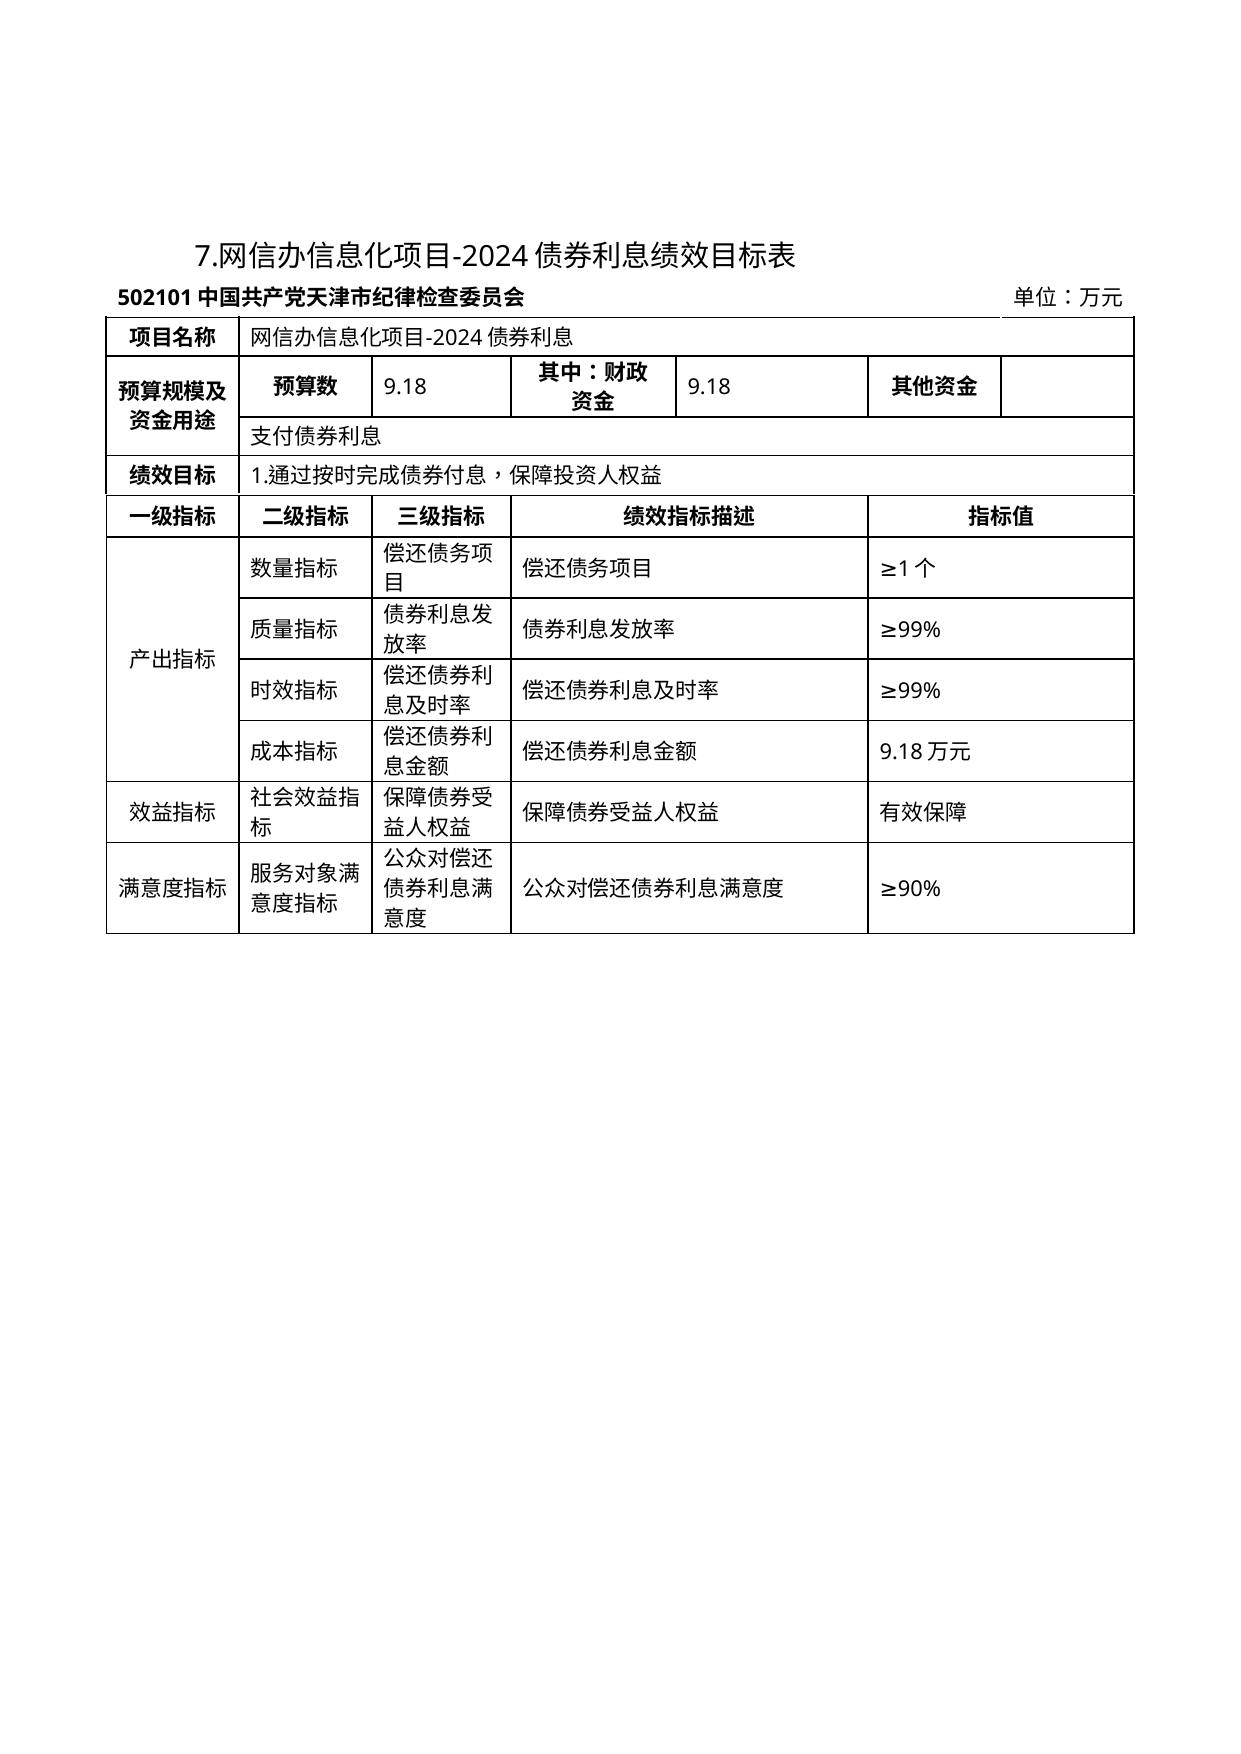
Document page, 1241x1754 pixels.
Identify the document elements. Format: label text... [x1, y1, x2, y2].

table_cell ≥99% [869, 660, 1133, 719]
table_cell 偿还债务项目 [373, 538, 510, 597]
table_header 绩效指标描述 [512, 496, 867, 536]
table_header 二级指标 [240, 496, 371, 536]
table_cell 债券利息发放率 [512, 599, 867, 658]
table_cell 数量指标 [240, 538, 371, 597]
table_cell ≥90% [869, 843, 1133, 933]
table_cell 支付债券利息 [240, 418, 1133, 454]
table_cell 公众对偿还债券利息满意度 [373, 843, 510, 933]
table_cell [1002, 357, 1133, 416]
table_cell 服务对象满意度指标 [240, 843, 371, 933]
table_cell 其中：财政 资金 [512, 357, 675, 416]
table_cell 偿还债券利息及时率 [512, 660, 867, 719]
table_cell 成本指标 [240, 721, 371, 781]
table_cell 偿还债务项目 [512, 538, 867, 597]
table_header 一级指标 [107, 496, 238, 536]
table_cell 预算规模及资金用途 [107, 357, 238, 454]
table_cell ≥99% [869, 599, 1133, 658]
table_cell 保障债券受益人权益 [512, 782, 867, 842]
table_cell 项目名称 [107, 318, 238, 355]
table_cell 绩效目标 [107, 456, 238, 493]
table_cell 网信办信息化项目-2024债券利息 [240, 318, 1133, 355]
table_cell 其他资金 [869, 357, 1000, 416]
table_cell 9.18 [373, 357, 510, 416]
table_cell 偿还债券利息金额 [373, 721, 510, 781]
table_header 指标值 [869, 496, 1133, 536]
text 7.网信办信息化项目-2024债券利息绩效目标表 [136, 235, 1104, 275]
table_cell 预算数 [240, 357, 371, 416]
table_cell 保障债券受益人权益 [373, 782, 510, 842]
table_cell 时效指标 [240, 660, 371, 719]
table_cell 偿还债券利息金额 [512, 721, 867, 781]
table_cell 公众对偿还债券利息满意度 [512, 843, 867, 933]
table_cell 质量指标 [240, 599, 371, 658]
table_cell 9.18万元 [869, 721, 1133, 781]
table_cell ≥1个 [869, 538, 1133, 597]
table_header 三级指标 [373, 496, 510, 536]
table_header 单位：万元 [1002, 277, 1133, 316]
table_cell 偿还债券利息及时率 [373, 660, 510, 719]
table_cell 满意度指标 [107, 843, 238, 933]
table_cell 有效保障 [869, 782, 1133, 842]
table_cell 9.18 [677, 357, 867, 416]
table_cell 1.通过按时完成债券付息，保障投资人权益 [240, 456, 1133, 493]
table_cell 产出指标 [107, 538, 238, 781]
table_cell 效益指标 [107, 782, 238, 842]
table_cell 社会效益指标 [240, 782, 371, 842]
table_header 502101中国共产党天津市纪律检查委员会 [107, 277, 1000, 316]
table_cell 债券利息发放率 [373, 599, 510, 658]
